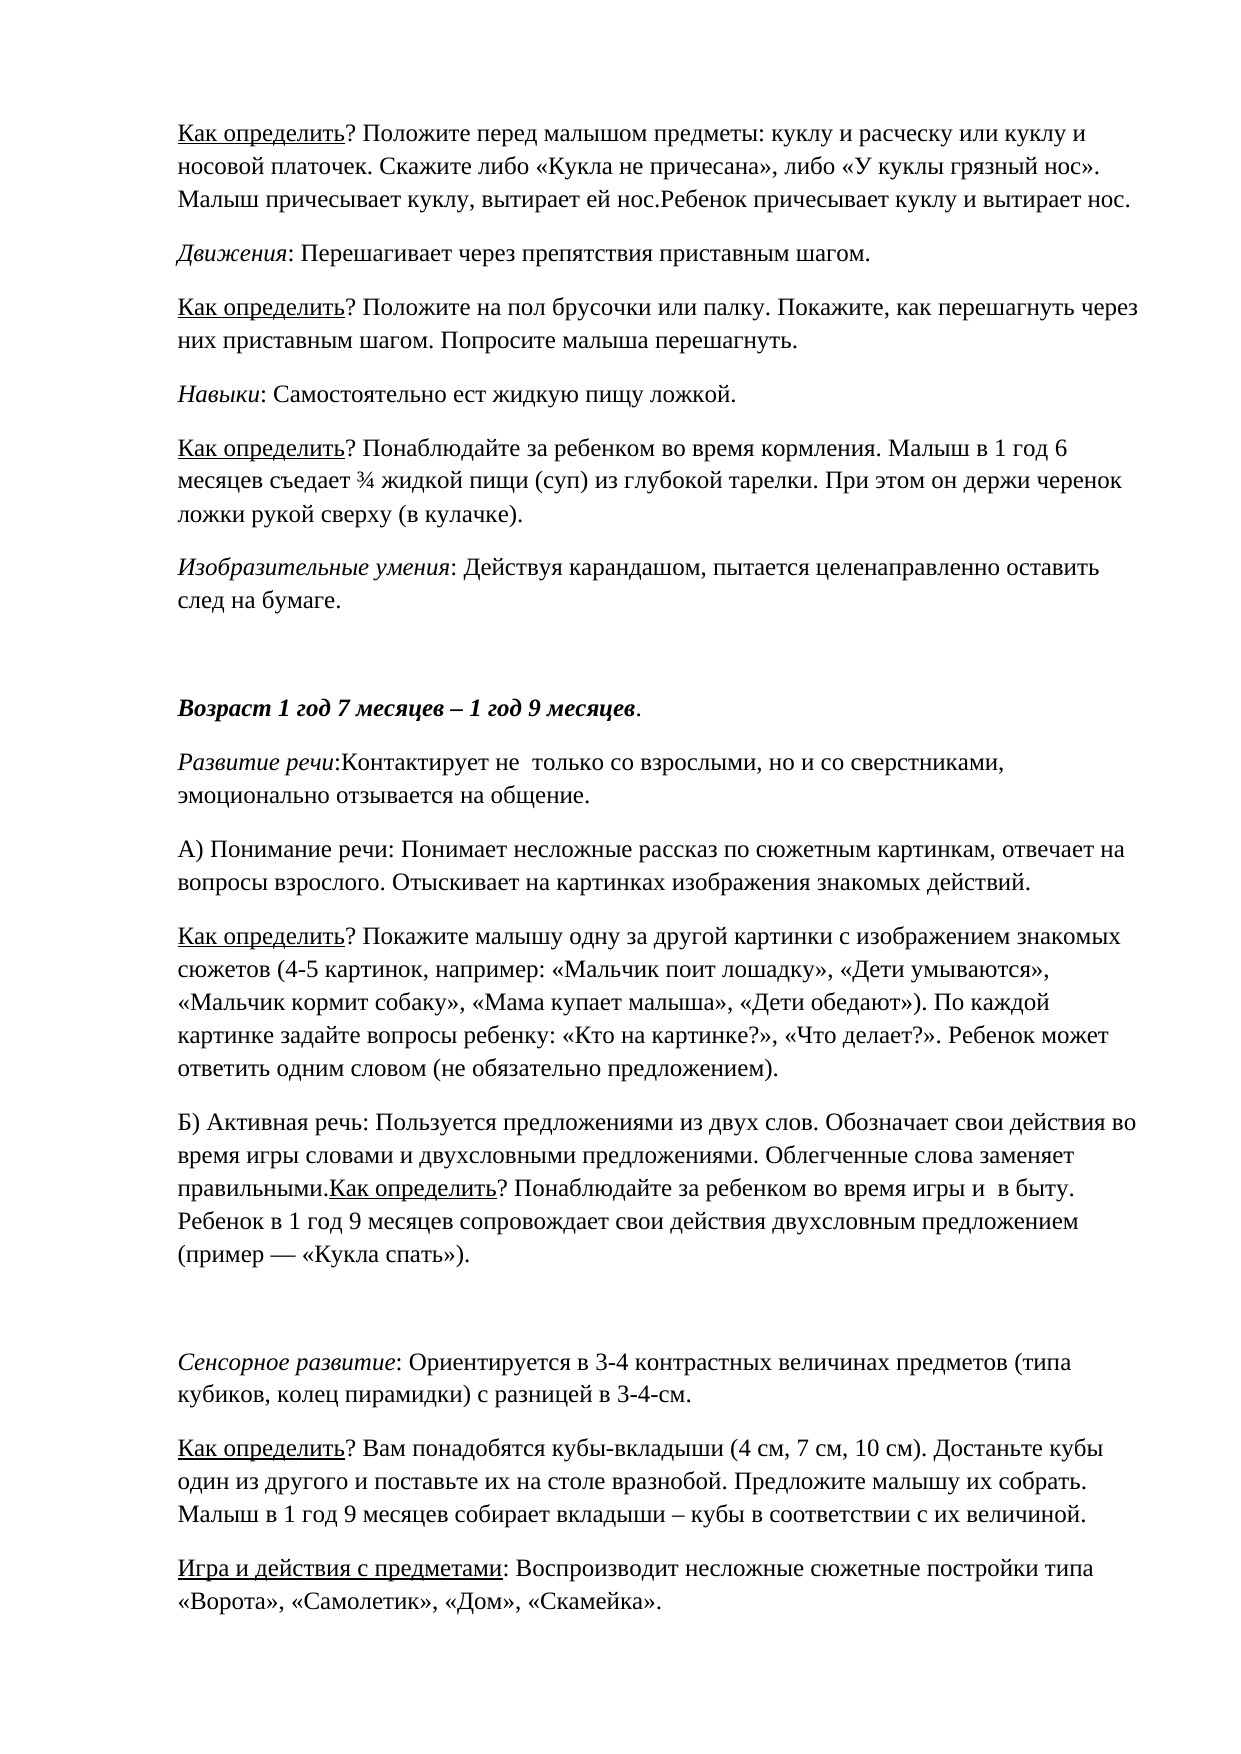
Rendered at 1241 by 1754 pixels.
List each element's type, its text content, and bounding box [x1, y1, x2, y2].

text Как определить? Вам понадобятся кубы-вкладыши (4 см, 7 см, 10 см). Достаньте кубы один из другого и поставьте их на столе вразнобой. Предложите малышу их собрать. Малыш в 1 год 9 месяцев собирает вкладыши – кубы в соответствии с их величиной. [177, 1433, 1152, 1528]
text Как определить? Понаблюдайте за ребенком во время кормления. Малыш в 1 год 6 месяцев съедает ¾ жидкой пищи (суп) из глубокой тарелки. При этом он держи черенок ложки рукой сверху (в кулачке). [177, 433, 1152, 527]
text Изобразительные умения: Действуя карандашом, пытается целенаправленно оставить след на бумаге. [177, 552, 1152, 614]
text Развитие речи:Контактирует не только со взрослыми, но и со сверстниками, эмоционально отзывается на общение. [177, 747, 1152, 809]
text Б) Активная речь: Пользуется предложениями из двух слов. Обозначает свои действия во время игры словами и двухсловными предложениями. Облегченные слова заменяет правильными.Как определить? Понаблюдайте за ребенком во время игры и в быту. Ребенок в 1 год 9 месяцев сопровождает свои действия двухсловным предложением (пример — «Кукла спать»). [177, 1107, 1152, 1268]
text Сенсорное развитие: Ориентируется в 3-4 контрастных величинах предметов (типа кубиков, колец пирамидки) с разницей в 3-4-см. [177, 1347, 1152, 1408]
text Игра и действия с предметами: Воспроизводит несложные сюжетные постройки типа «Ворота», «Самолетик», «Дом», «Скамейка». [177, 1553, 1152, 1615]
text Навыки: Самостоятельно ест жидкую пищу ложкой. [177, 379, 1152, 407]
text Как определить? Положите перед малышом предметы: куклу и расческу или куклу и носовой платочек. Скажите либо «Кукла не причесана», либо «У куклы грязный нос». Малыш причесывает куклу, вытирает ей нос.Ребенок причесывает куклу и вытирает нос. [177, 118, 1152, 213]
text Как определить? Положите на пол брусочки или палку. Покажите, как перешагнуть через них приставным шагом. Попросите малыша перешагнуть. [177, 292, 1152, 354]
text Движения: Перешагивает через препятствия приставным шагом. [177, 238, 1152, 267]
text Возраст 1 год 7 месяцев – 1 год 9 месяцев. [177, 693, 1152, 722]
text А) Понимание речи: Понимает несложные рассказ по сюжетным картинкам, отвечает на вопросы взрослого. Отыскивает на картинках изображения знакомых действий. [177, 834, 1152, 896]
text Как определить? Покажите малышу одну за другой картинки с изображением знакомых сюжетов (4-5 картинок, например: «Мальчик поит лошадку», «Дети умываются», «Мальчик кормит собаку», «Мама купает малыша», «Дети обедают»). По каждой картинке задайте вопросы ребенку: «Кто на картинке?», «Что делает?». Ребенок может ответить одним словом (не обязательно предложением). [177, 921, 1152, 1082]
